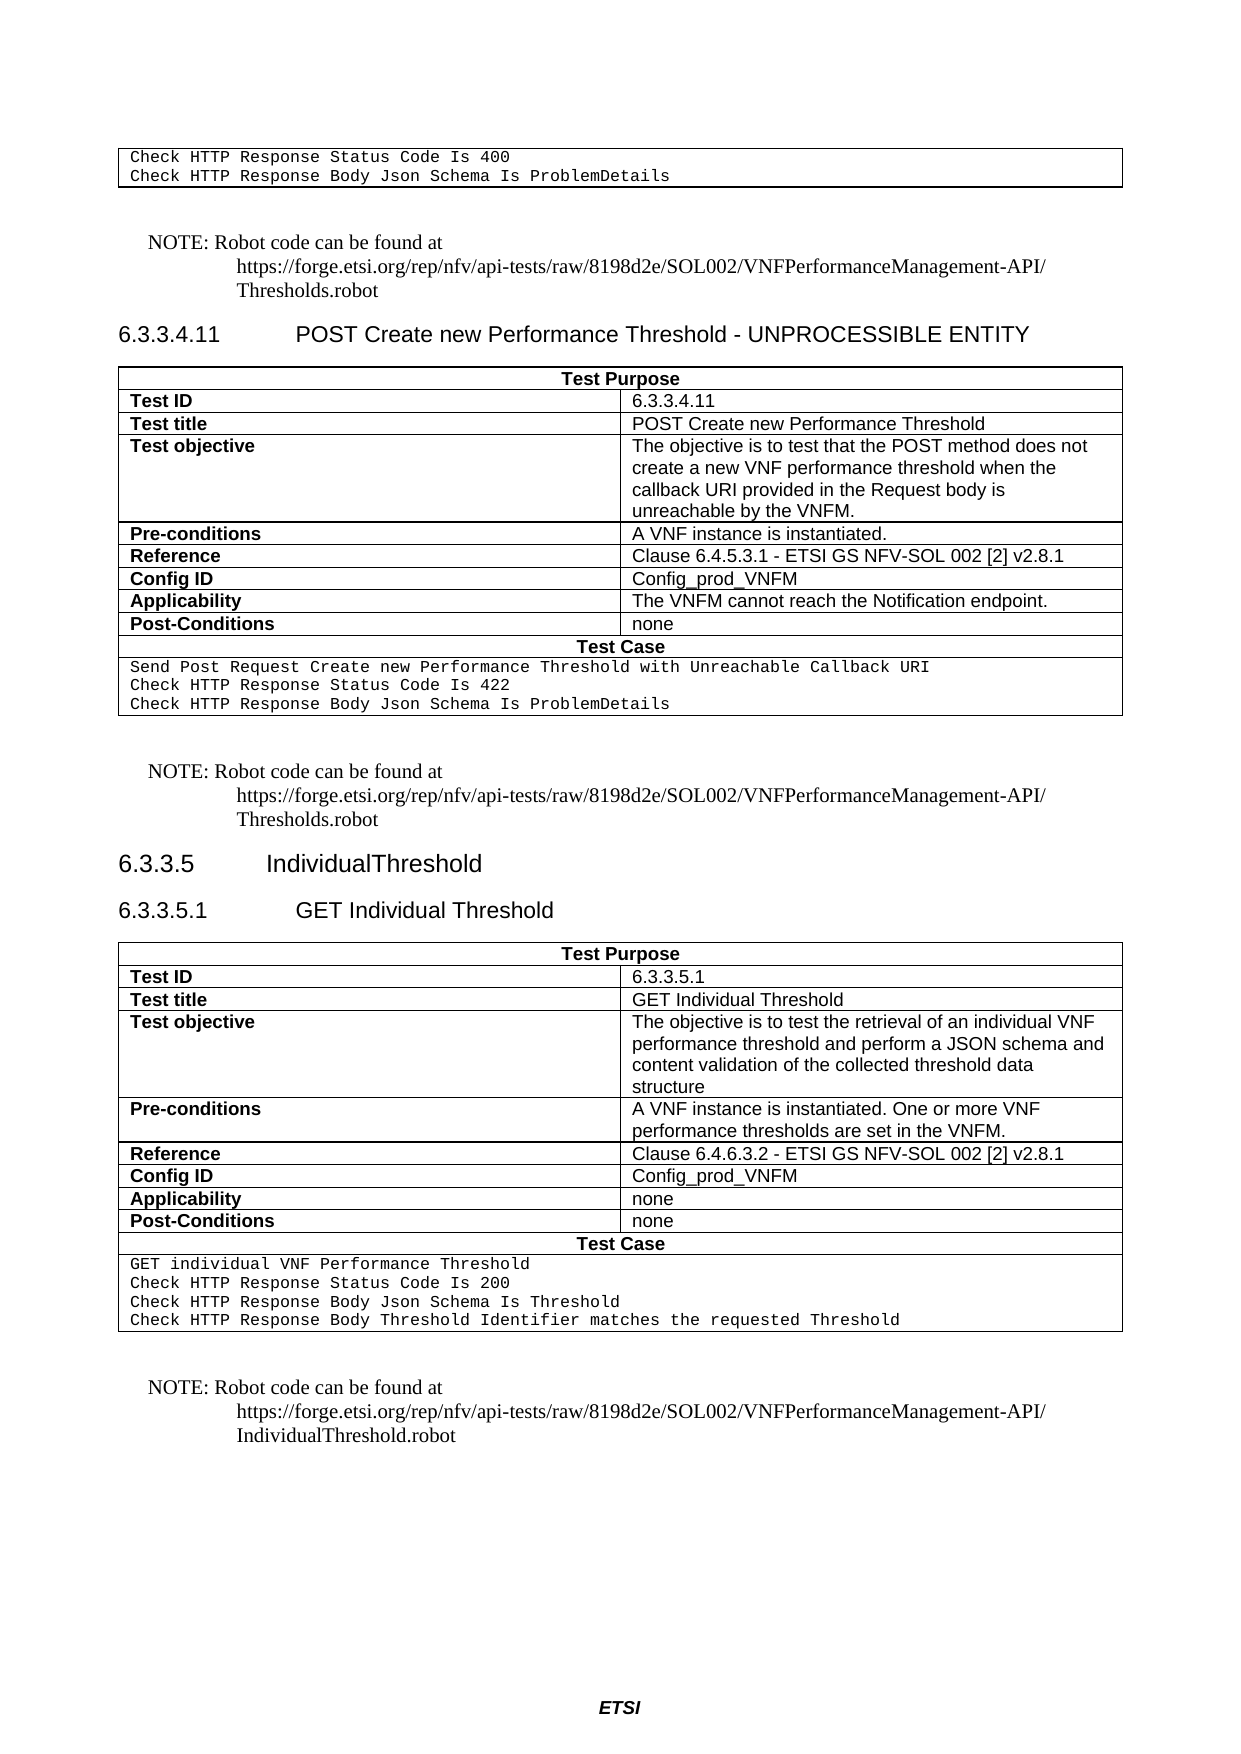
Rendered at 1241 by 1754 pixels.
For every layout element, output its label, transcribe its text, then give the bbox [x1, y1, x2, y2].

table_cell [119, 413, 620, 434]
text NOTE: Robot code can be found at https://forge.etsi.org/rep/nfv/api-tests/raw/8198d2e/SOL002/VNFPerformanceManagement-API/Thresholds.robot [148, 230, 1122, 302]
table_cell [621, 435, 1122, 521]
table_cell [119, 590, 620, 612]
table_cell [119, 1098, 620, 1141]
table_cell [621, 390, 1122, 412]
subtitle 6.3.3.5 IndividualThreshold [118, 849, 1122, 878]
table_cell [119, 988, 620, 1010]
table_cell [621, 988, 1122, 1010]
subtitle 6.3.3.5.1 GET Individual Threshold [118, 897, 1122, 923]
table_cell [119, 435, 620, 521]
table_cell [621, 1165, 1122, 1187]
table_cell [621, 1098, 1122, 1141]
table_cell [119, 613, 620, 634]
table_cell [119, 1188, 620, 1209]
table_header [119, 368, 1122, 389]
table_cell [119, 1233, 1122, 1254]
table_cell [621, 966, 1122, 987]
text NOTE: Robot code can be found at https://forge.etsi.org/rep/nfv/api-tests/raw/8198d2e/SOL002/VNFPerformanceManagement-API/Thresholds.robot [148, 758, 1122, 831]
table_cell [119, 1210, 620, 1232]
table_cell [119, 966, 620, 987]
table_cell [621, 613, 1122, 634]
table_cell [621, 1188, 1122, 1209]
text NOTE: Robot code can be found at https://forge.etsi.org/rep/nfv/api-tests/raw/8198d2e/SOL002/VNFPerformanceManagement-API/IndividualThreshold.robot [148, 1375, 1122, 1447]
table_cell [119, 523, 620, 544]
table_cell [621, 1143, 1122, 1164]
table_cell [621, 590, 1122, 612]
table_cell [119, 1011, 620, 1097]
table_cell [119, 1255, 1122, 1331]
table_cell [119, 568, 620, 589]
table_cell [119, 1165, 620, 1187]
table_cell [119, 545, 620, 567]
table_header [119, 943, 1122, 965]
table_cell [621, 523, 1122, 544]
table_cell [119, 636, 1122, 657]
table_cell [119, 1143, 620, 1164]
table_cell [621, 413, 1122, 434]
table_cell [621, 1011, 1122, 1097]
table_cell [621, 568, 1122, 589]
subtitle 6.3.3.4.11 POST Create new Performance Threshold - UNPROCESSIBLE ENTITY [118, 321, 1122, 348]
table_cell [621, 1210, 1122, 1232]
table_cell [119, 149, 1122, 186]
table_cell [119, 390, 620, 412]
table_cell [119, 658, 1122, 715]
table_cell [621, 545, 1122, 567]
